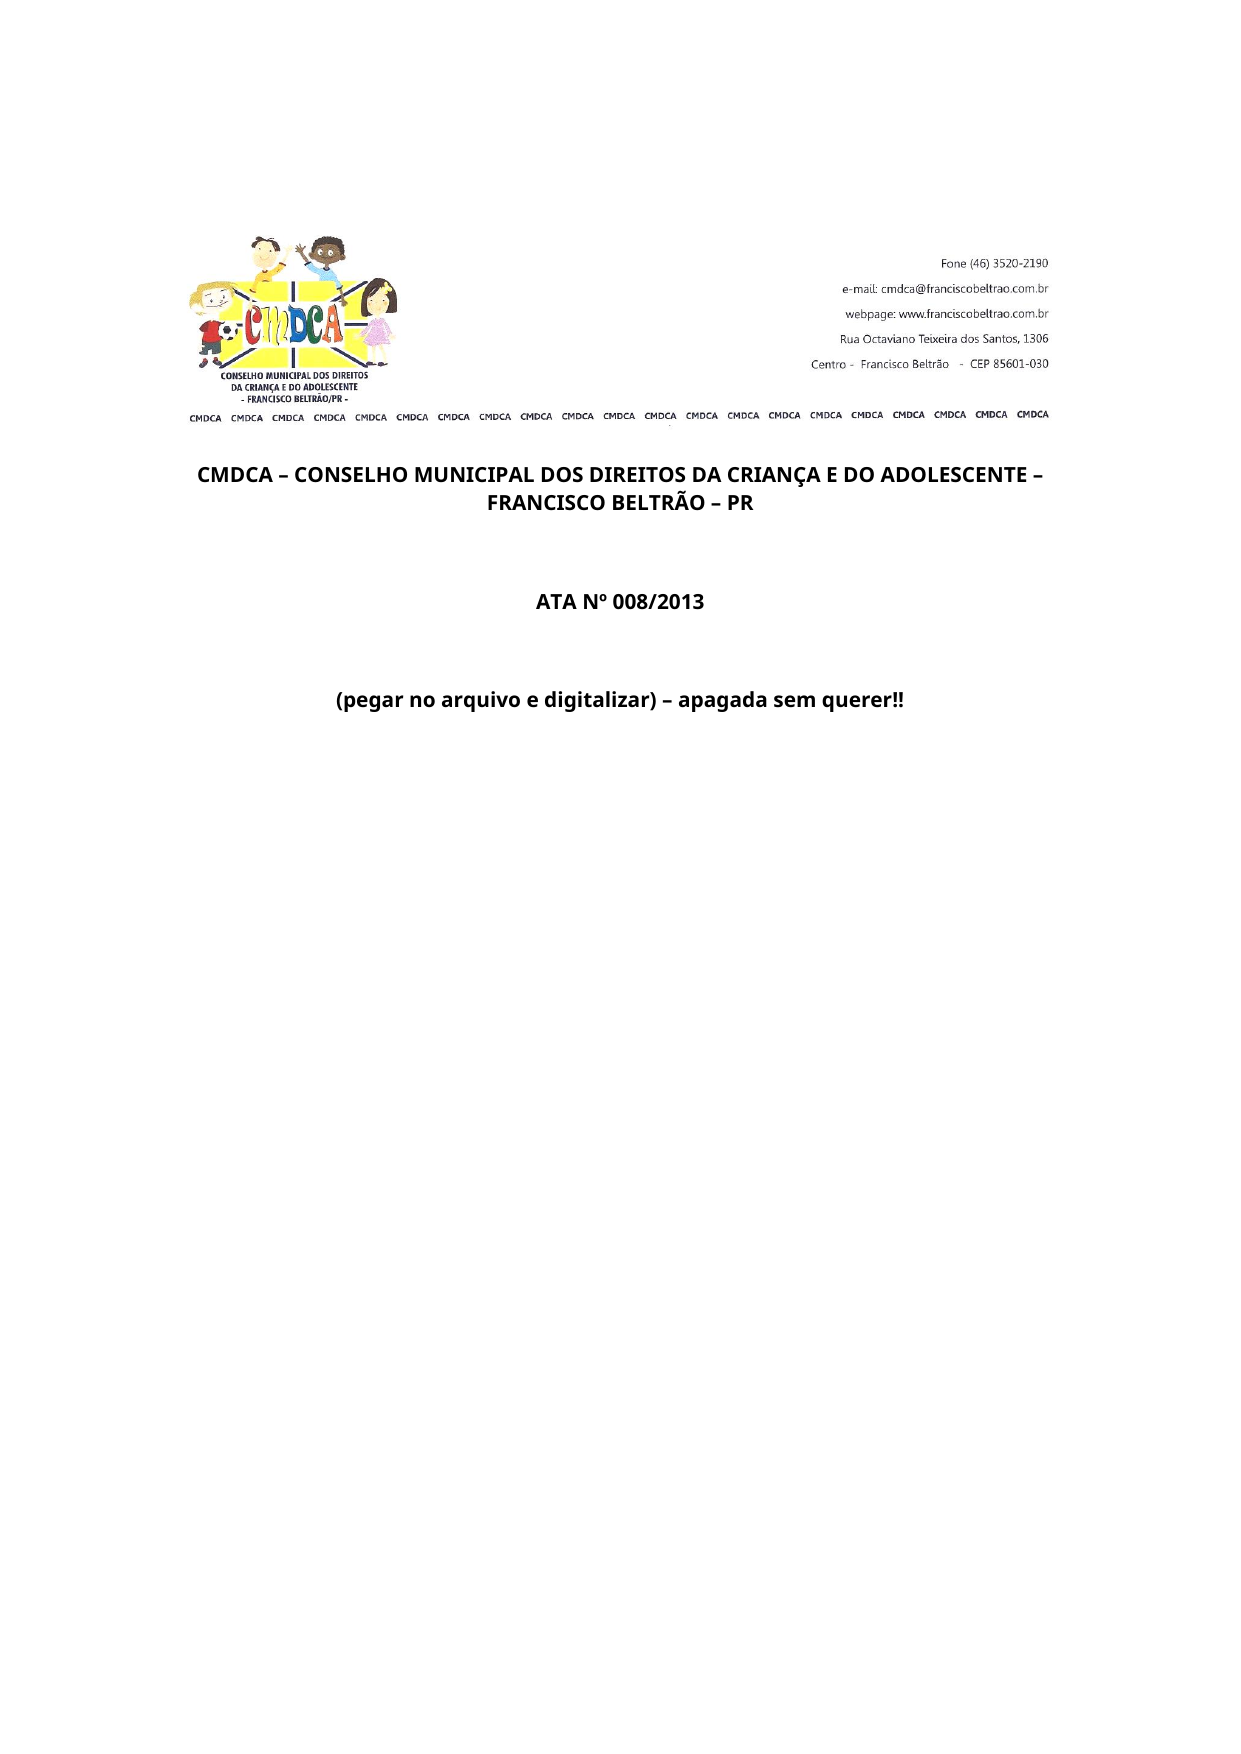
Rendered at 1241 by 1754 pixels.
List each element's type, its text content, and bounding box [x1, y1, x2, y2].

picture [177, 196, 1064, 439]
text CMDCA – CONSELHO MUNICIPAL DOS DIREITOS DA CRIANÇA E DO ADOLESCENTE – FRANCISCO BELTRÃO – PR [177, 460, 1063, 517]
text (pegar no arquivo e digitalizar) – apagada sem querer!! [177, 685, 1063, 714]
text ATA Nº 008/2013 [177, 587, 1063, 615]
